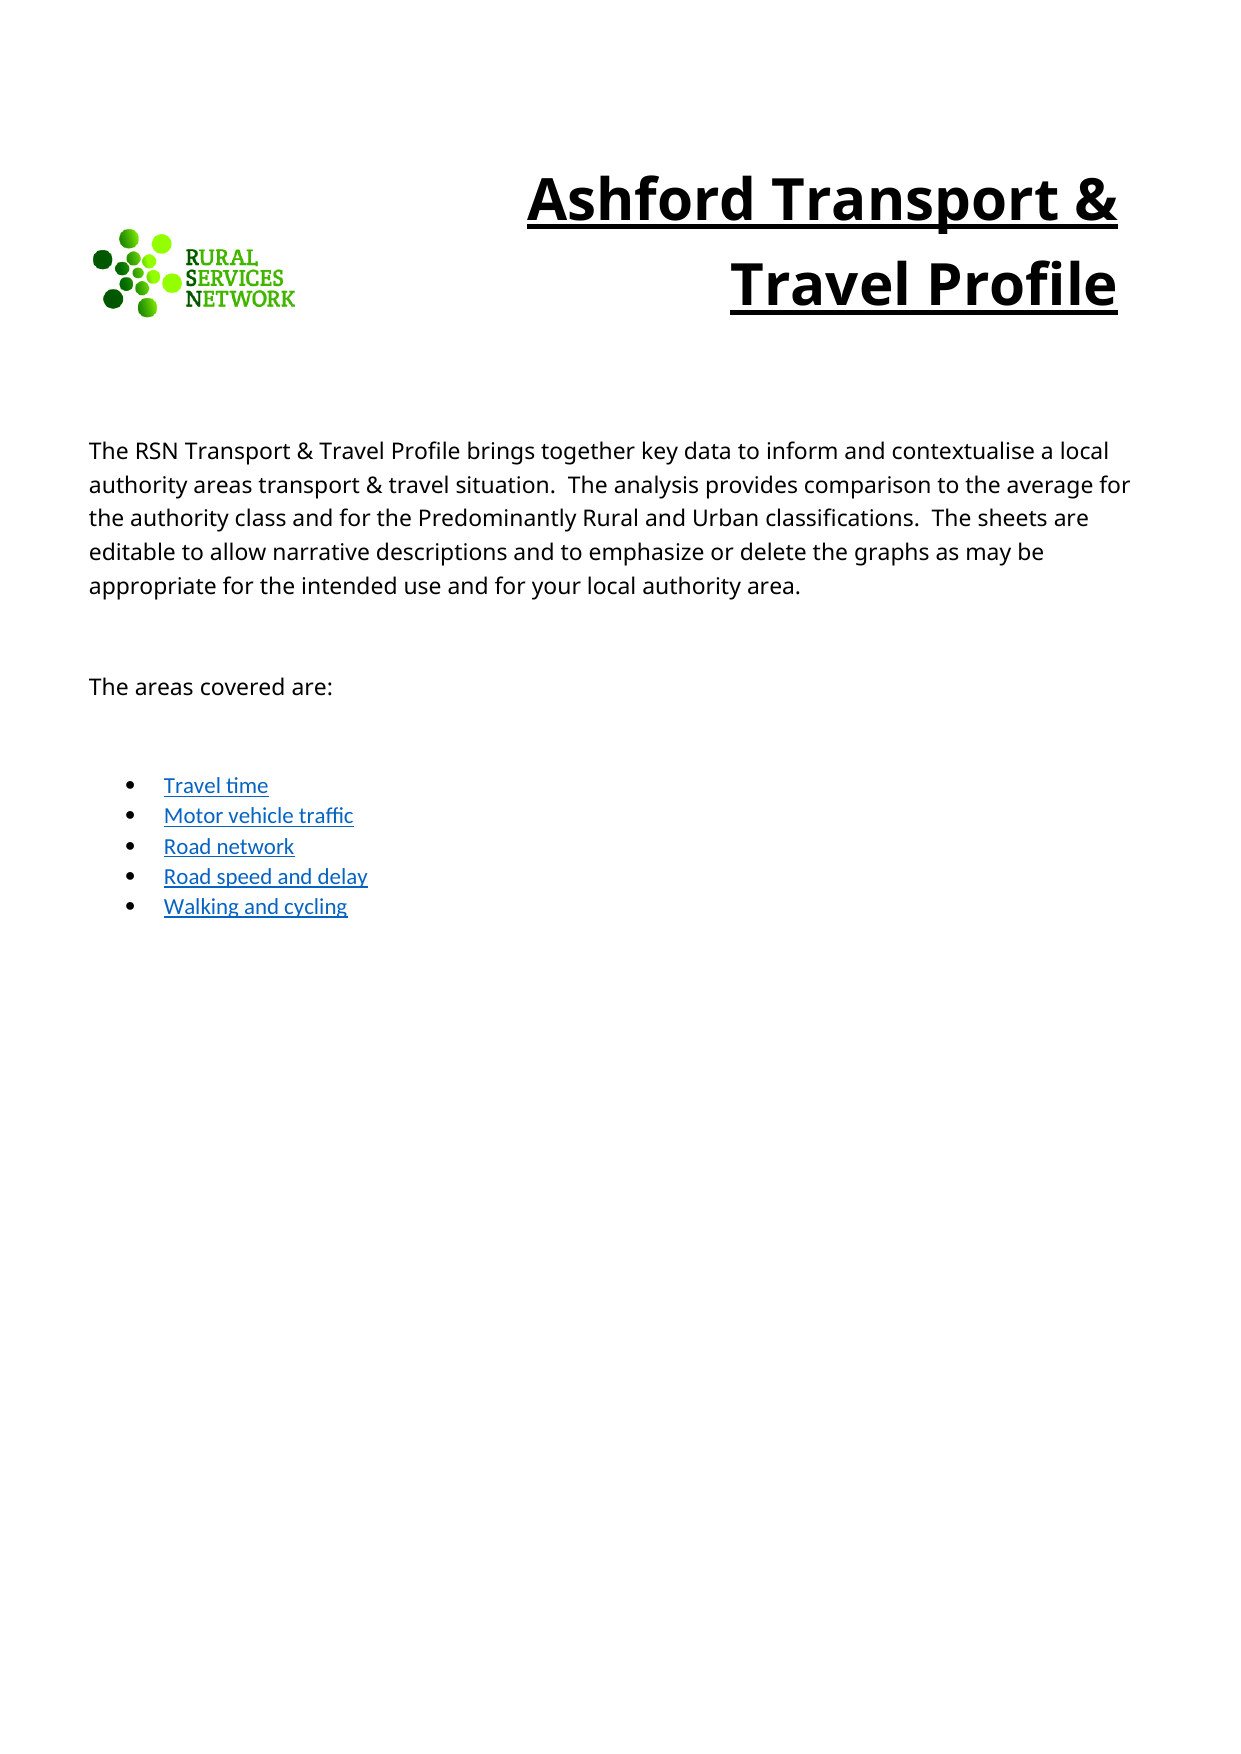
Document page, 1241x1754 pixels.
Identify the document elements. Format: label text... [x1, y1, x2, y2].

list Road speed and delay [126, 862, 1152, 890]
list Road network [126, 832, 1152, 860]
list Travel time [126, 771, 1152, 799]
picture [70, 206, 295, 341]
list Motor vehicle traffic [126, 802, 1152, 830]
list Walking and cycling [126, 892, 1152, 920]
text The RSN Transport & Travel Profile brings together key data to inform and contextualise a local authority areas transport & travel situation. The analysis provides comparison to the average for the authority class and for the Predominantly Rural and Urban classifications. The sheets are editable to allow narrative descriptions and to emphasize or delete the graphs as may be appropriate for the intended use and for your local authority area. [89, 435, 1152, 601]
text The areas covered are: [89, 671, 1152, 702]
